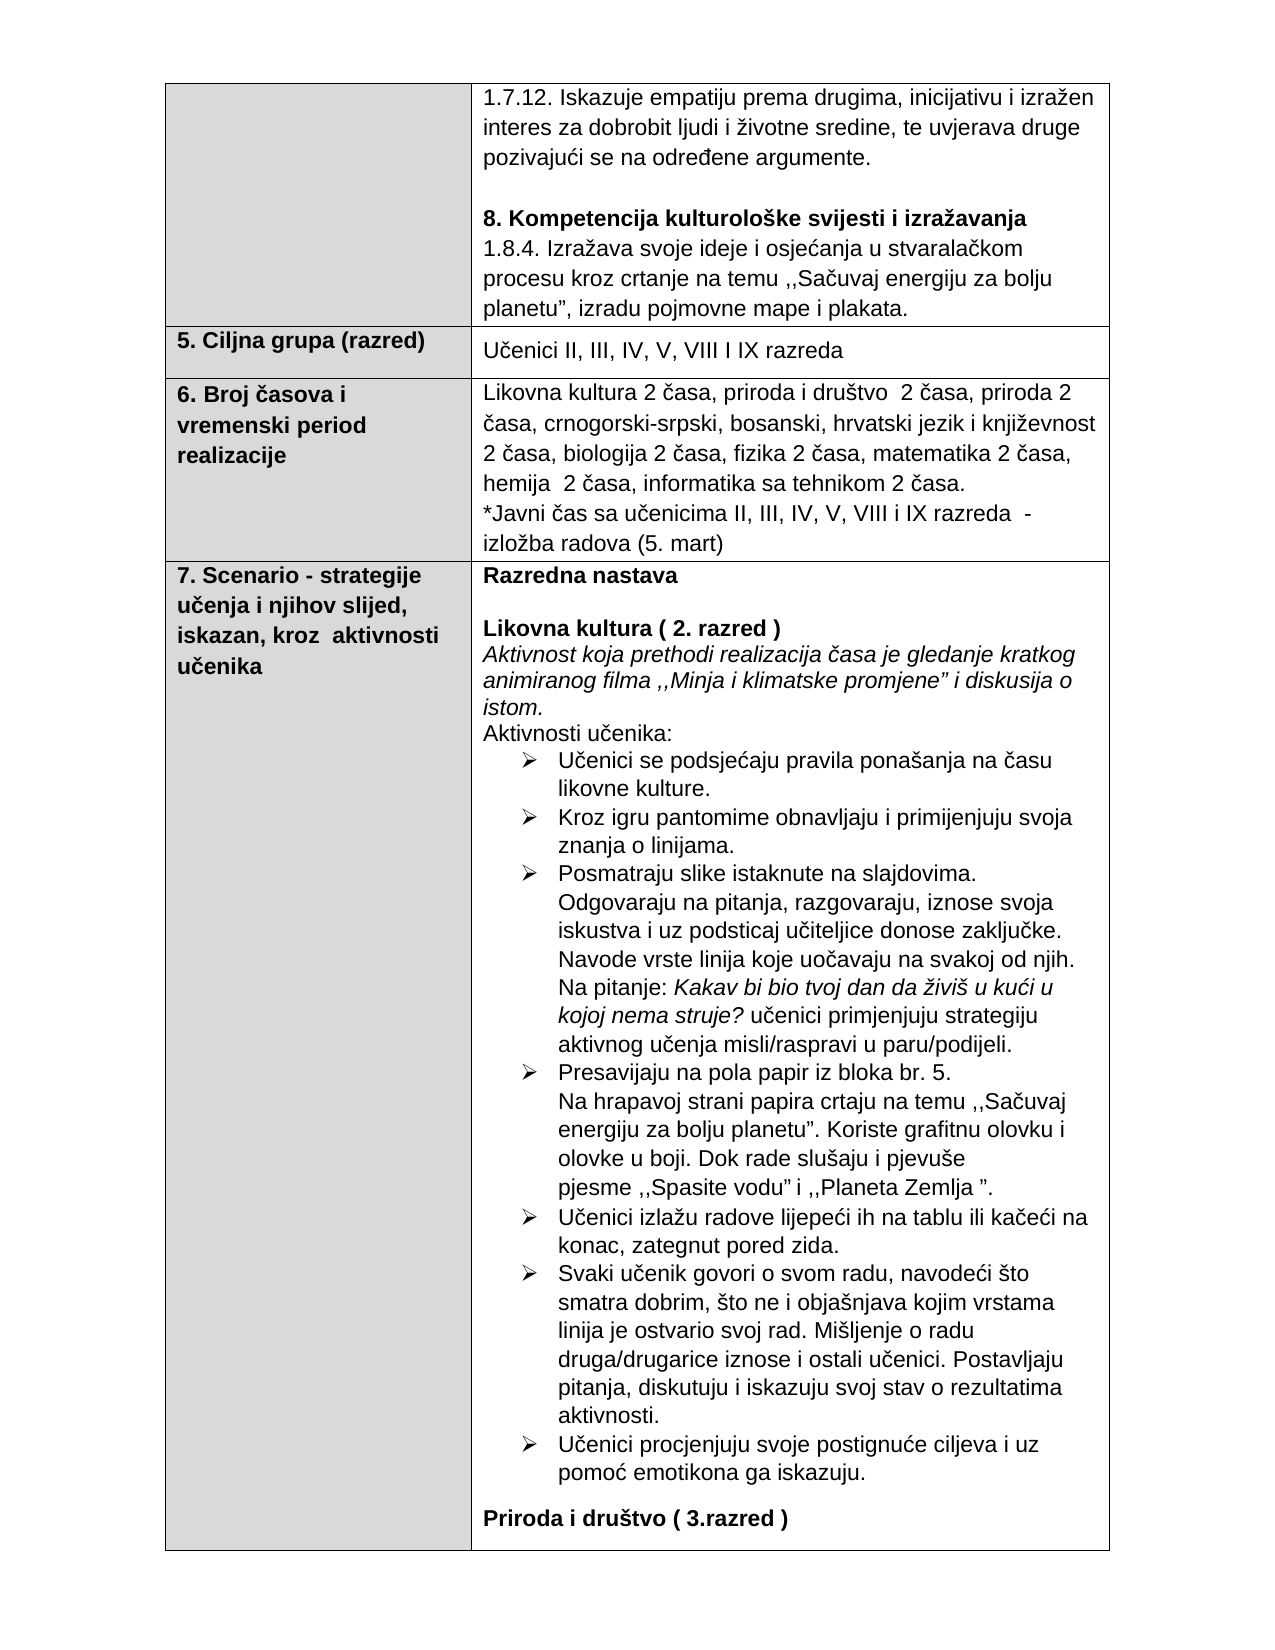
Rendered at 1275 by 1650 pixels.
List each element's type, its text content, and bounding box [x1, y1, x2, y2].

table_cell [472, 562, 1109, 1550]
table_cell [166, 562, 471, 1550]
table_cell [472, 84, 1109, 326]
table_cell 5. Ciljna grupa (razred) [166, 327, 471, 378]
table_cell Likovna kultura 2 časa, priroda i društvo 2 časa, priroda 2 časa, crnogorski-srpski, bosanski, hrvatski jezik i književnost 2 časa, biologija 2 časa, fizika 2 časa, matematika 2 časa, hemija 2 časa, informatika sa tehnikom 2 časa. *Javni čas sa učenicima II, III, IV, V, VIII i IX razreda - izložba radova (5. mart) [472, 379, 1109, 561]
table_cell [166, 84, 471, 326]
table_cell Učenici II, III, IV, V, VIII I IX razreda [472, 327, 1109, 378]
table_cell 6. Broj časova i vremenski period realizacije [166, 379, 471, 561]
